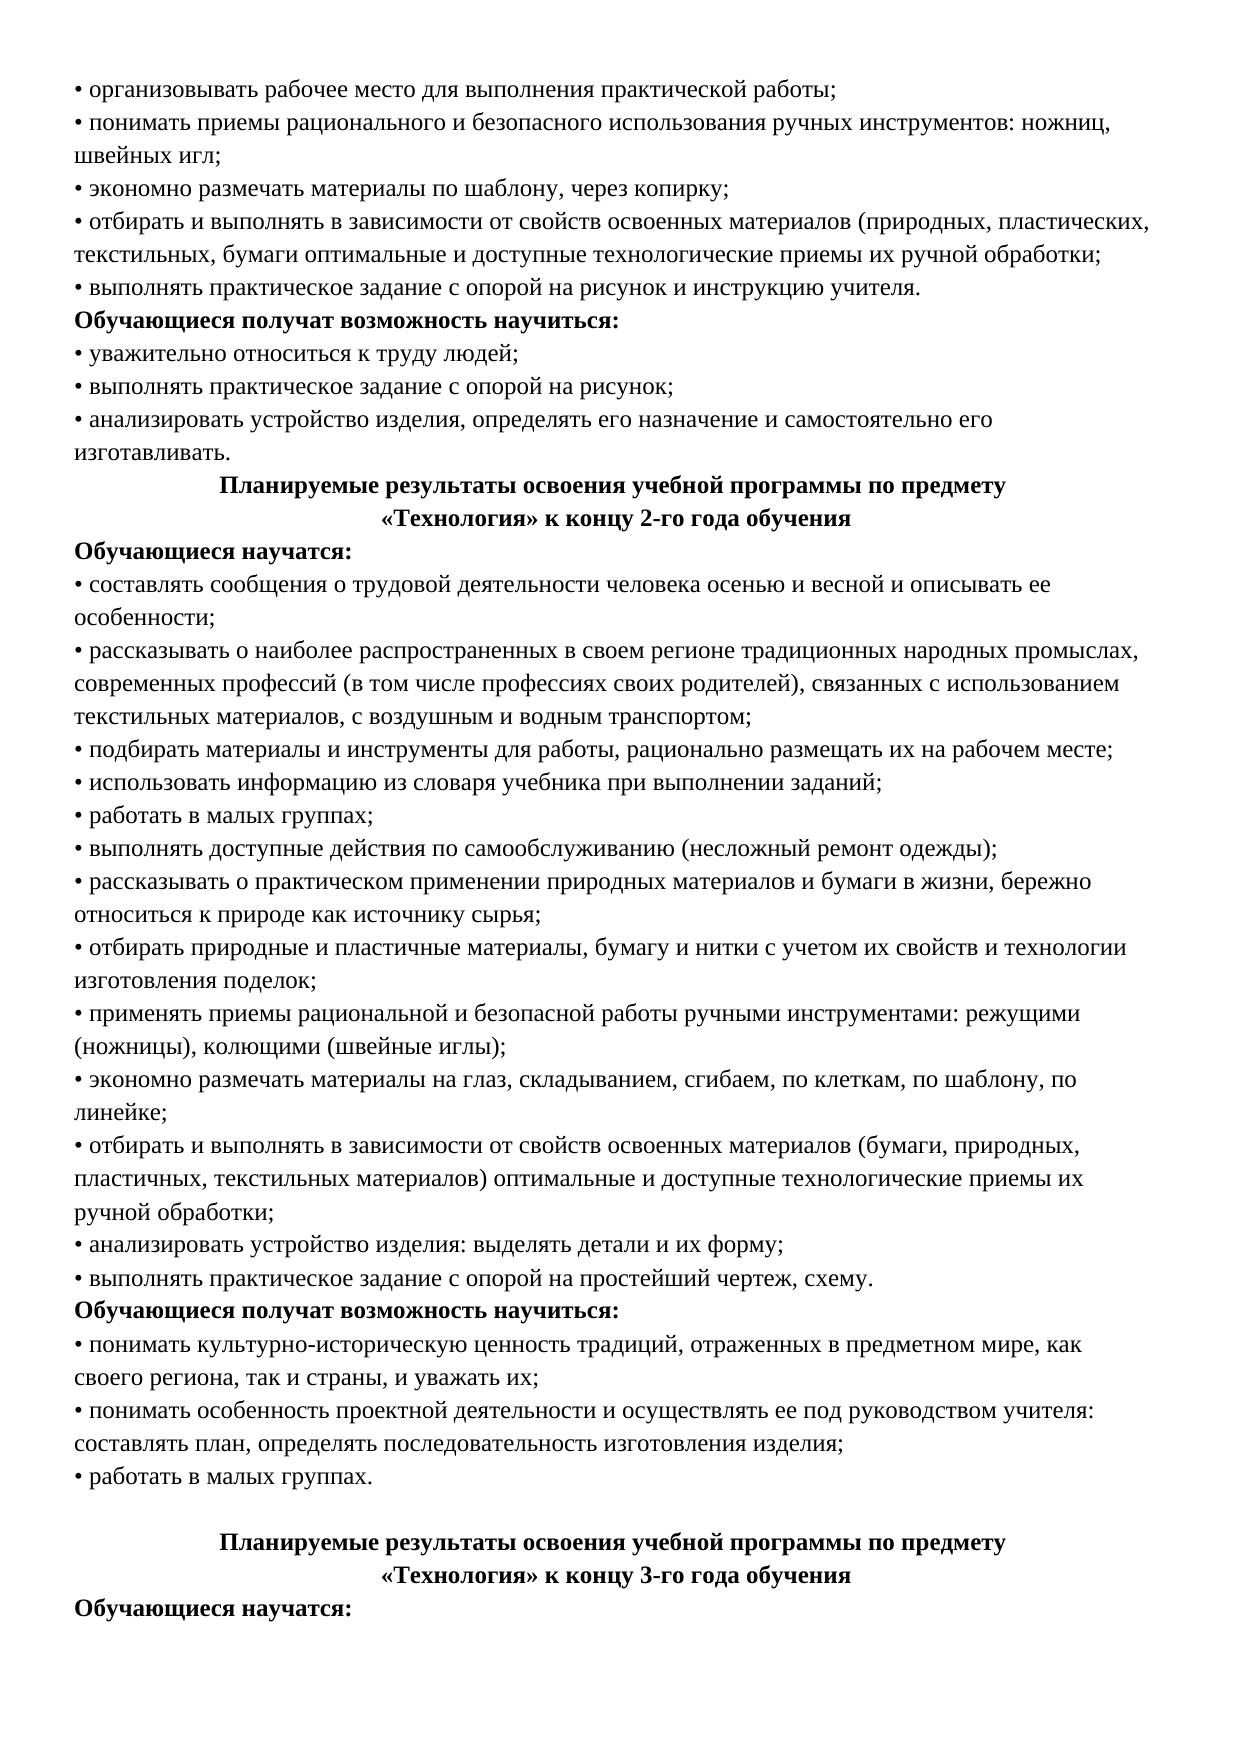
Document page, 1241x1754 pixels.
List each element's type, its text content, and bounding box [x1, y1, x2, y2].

text • составлять сообщения о трудовой деятельности человека осенью и весной и описывать ее особенности; [74, 569, 1152, 631]
text • подбирать материалы и инструменты для работы, рационально размещать их на рабочем месте; [74, 734, 1152, 763]
text • понимать особенность проектной деятельности и осуществлять ее под руководством учителя: составлять план, определять последовательность изготовления изделия; [74, 1395, 1152, 1456]
text • экономно размечать материалы на глаз, складыванием, сгибаем, по клеткам, по шаблону, по линейке; [74, 1064, 1152, 1126]
text • выполнять доступные действия по самообслуживанию (несложный ремонт одежды); [74, 833, 1152, 862]
text • рассказывать о практическом применении природных материалов и бумаги в жизни, бережно относиться к природе как источнику сырья; [74, 866, 1152, 928]
text • работать в малых группах. [74, 1461, 1152, 1489]
text • применять приемы рациональной и безопасной работы ручными инструментами: режущими (ножницы), колющими (швейные иглы); [74, 998, 1152, 1060]
text • выполнять практическое задание с опорой на рисунок; [74, 371, 1152, 400]
text • выполнять практическое задание с опорой на простейший чертеж, схему. [74, 1263, 1152, 1291]
text • выполнять практическое задание с опорой на рисунок и инструкцию учителя. [74, 272, 1152, 301]
text • отбирать и выполнять в зависимости от свойств освоенных материалов (природных, пластических, текстильных, бумаги оптимальные и доступные технологические приемы их ручной обработки; [74, 206, 1152, 268]
text «Технология» к концу 3-го года обучения [74, 1560, 1152, 1588]
text • отбирать и выполнять в зависимости от свойств освоенных материалов (бумаги, природных, пластичных, текстильных материалов) оптимальные и доступные технологические приемы их ручной обработки; [74, 1131, 1152, 1225]
text Обучающиеся получат возможность научиться: [74, 305, 1152, 334]
text • рассказывать о наиболее распространенных в своем регионе традиционных народных промыслах, современных профессий (в том числе профессиях своих родителей), связанных с использованием текстильных материалов, с воздушным и водным транспортом; [74, 635, 1152, 730]
text • анализировать устройство изделия: выделять детали и их форму; [74, 1229, 1152, 1258]
text • работать в малых группах; [74, 800, 1152, 829]
text • организовывать рабочее место для выполнения практической работы; [74, 74, 1152, 103]
text • использовать информацию из словаря учебника при выполнении заданий; [74, 767, 1152, 796]
text Планируемые результаты освоения учебной программы по предмету [74, 1527, 1152, 1556]
text • понимать культурно-историческую ценность традиций, отраженных в предметном мире, как своего региона, так и страны, и уважать их; [74, 1329, 1152, 1390]
text «Технология» к концу 2-го года обучения [74, 503, 1152, 532]
text • экономно размечать материалы по шаблону, через копирку; [74, 173, 1152, 202]
text Планируемые результаты освоения учебной программы по предмету [74, 470, 1152, 499]
text • понимать приемы рационального и безопасного использования ручных инструментов: ножниц, швейных игл; [74, 107, 1152, 169]
text Обучающиеся научатся: [74, 536, 1152, 565]
text Обучающиеся получат возможность научиться: [74, 1296, 1152, 1324]
text • уважительно относиться к труду людей; [74, 338, 1152, 367]
text • отбирать природные и пластичные материалы, бумагу и нитки с учетом их свойств и технологии изготовления поделок; [74, 932, 1152, 994]
text • анализировать устройство изделия, определять его назначение и самостоятельно его изготавливать. [74, 404, 1152, 466]
text Обучающиеся научатся: [74, 1593, 1152, 1622]
